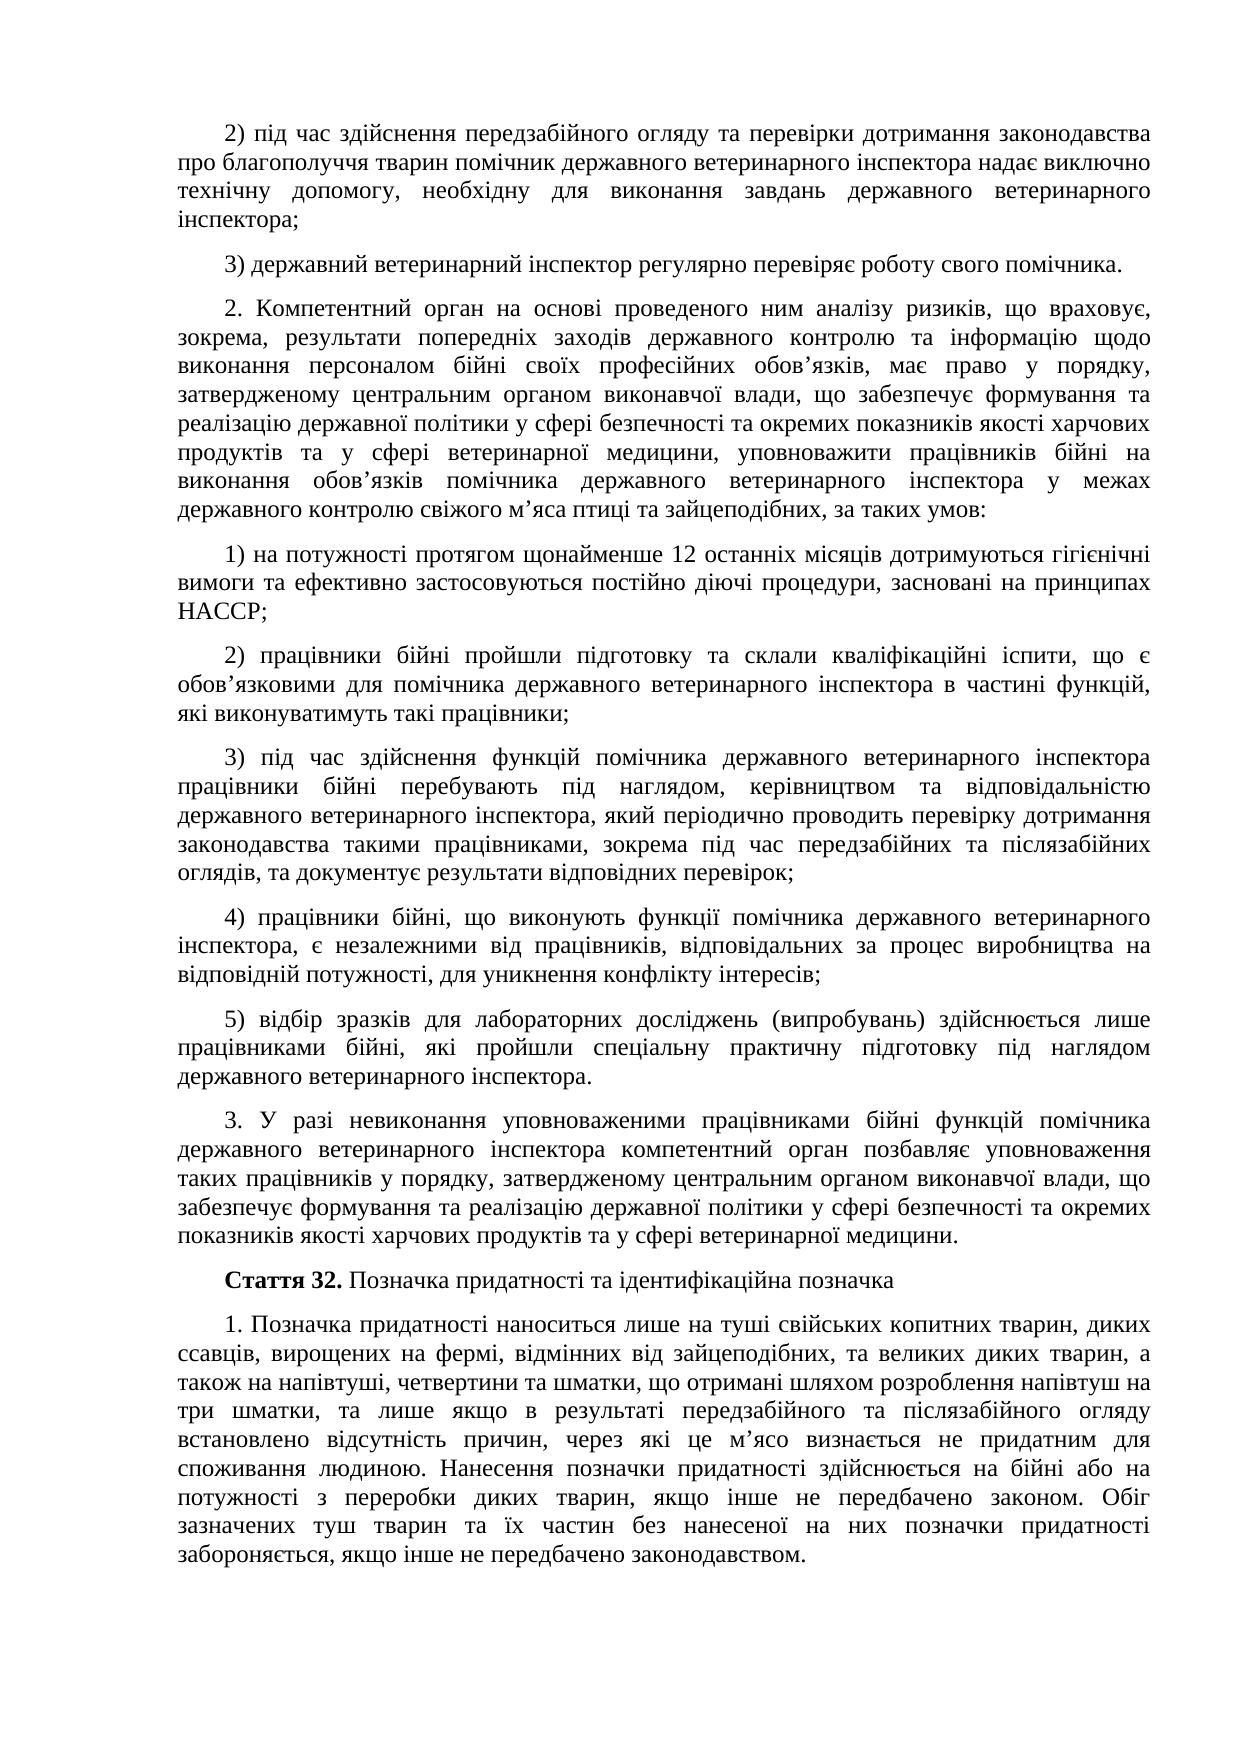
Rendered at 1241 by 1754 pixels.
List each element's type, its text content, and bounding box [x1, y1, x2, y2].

text 3) державний ветеринарний інспектор регулярно перевіряє роботу свого помічника. [177, 249, 1152, 277]
text 1) на потужності протягом щонайменше 12 останніх місяців дотримуються гігієнічні вимоги та ефективно застосовуються постійно діючі процедури, засновані на принципах НАССР; [177, 539, 1152, 625]
text 2) працівники бійні пройшли підготовку та склали кваліфікаційні іспити, що є обов’язковими для помічника державного ветеринарного інспектора в частині функцій, які виконуватимуть такі працівники; [177, 641, 1152, 727]
text 3. У разі невиконання уповноваженими працівниками бійні функцій помічника державного ветеринарного інспектора компетентний орган позбавляє уповноваження таких працівників у порядку, затвердженому центральним органом виконавчої влади, що забезпечує формування та реалізацію державної політики у сфері безпечності та окремих показників якості харчових продуктів та у сфері ветеринарної медицини. [177, 1106, 1152, 1249]
text 5) відбір зразків для лабораторних досліджень (випробувань) здійснюється лише працівниками бійні, які пройшли спеціальну практичну підготовку під наглядом державного ветеринарного інспектора. [177, 1004, 1152, 1090]
text 1. Позначка придатності наноситься лише на туші свійських копитних тварин, диких ссавців, вирощених на фермі, відмінних від зайцеподібних, та великих диких тварин, а також на напівтуші, четвертини та шматки, що отримані шляхом розроблення напівтуш на три шматки, та лише якщо в результаті передзабійного та післязабійного огляду встановлено відсутність причин, через які це м’ясо визнається не придатним для споживання людиною. Нанесення позначки придатності здійснюється на бійні або на потужності з переробки диких тварин, якщо інше не передбачено законом. Обіг зазначених туш тварин та їх частин без нанесеної на них позначки придатності забороняється, якщо інше не передбачено законодавством. [177, 1309, 1152, 1568]
text Стаття 32. Позначка придатності та ідентифікаційна позначка [177, 1265, 1152, 1294]
text 3) під час здійснення функцій помічника державного ветеринарного інспектора працівники бійні перебувають під наглядом, керівництвом та відповідальністю державного ветеринарного інспектора, який періодично проводить перевірку дотримання законодавства такими працівниками, зокрема під час передзабійних та післязабійних оглядів, та документує результати відповідних перевірок; [177, 742, 1152, 886]
text 4) працівники бійні, що виконують функції помічника державного ветеринарного інспектора, є незалежними від працівників, відповідальних за процес виробництва на відповідній потужності, для уникнення конфлікту інтересів; [177, 902, 1152, 988]
text 2. Компетентний орган на основі проведеного ним аналізу ризиків, що враховує, зокрема, результати попередніх заходів державного контролю та інформацію щодо виконання персоналом бійні своїх професійних обов’язків, має право у порядку, затвердженому центральним органом виконавчої влади, що забезпечує формування та реалізацію державної політики у сфері безпечності та окремих показників якості харчових продуктів та у сфері ветеринарної медицини, уповноважити працівників бійні на виконання обов’язків помічника державного ветеринарного інспектора у межах державного контролю свіжого м’яса птиці та зайцеподібних, за таких умов: [177, 293, 1152, 523]
text 2) під час здійснення передзабійного огляду та перевірки дотримання законодавства про благополуччя тварин помічник державного ветеринарного інспектора надає виключно технічну допомогу, необхідну для виконання завдань державного ветеринарного інспектора; [177, 118, 1152, 233]
